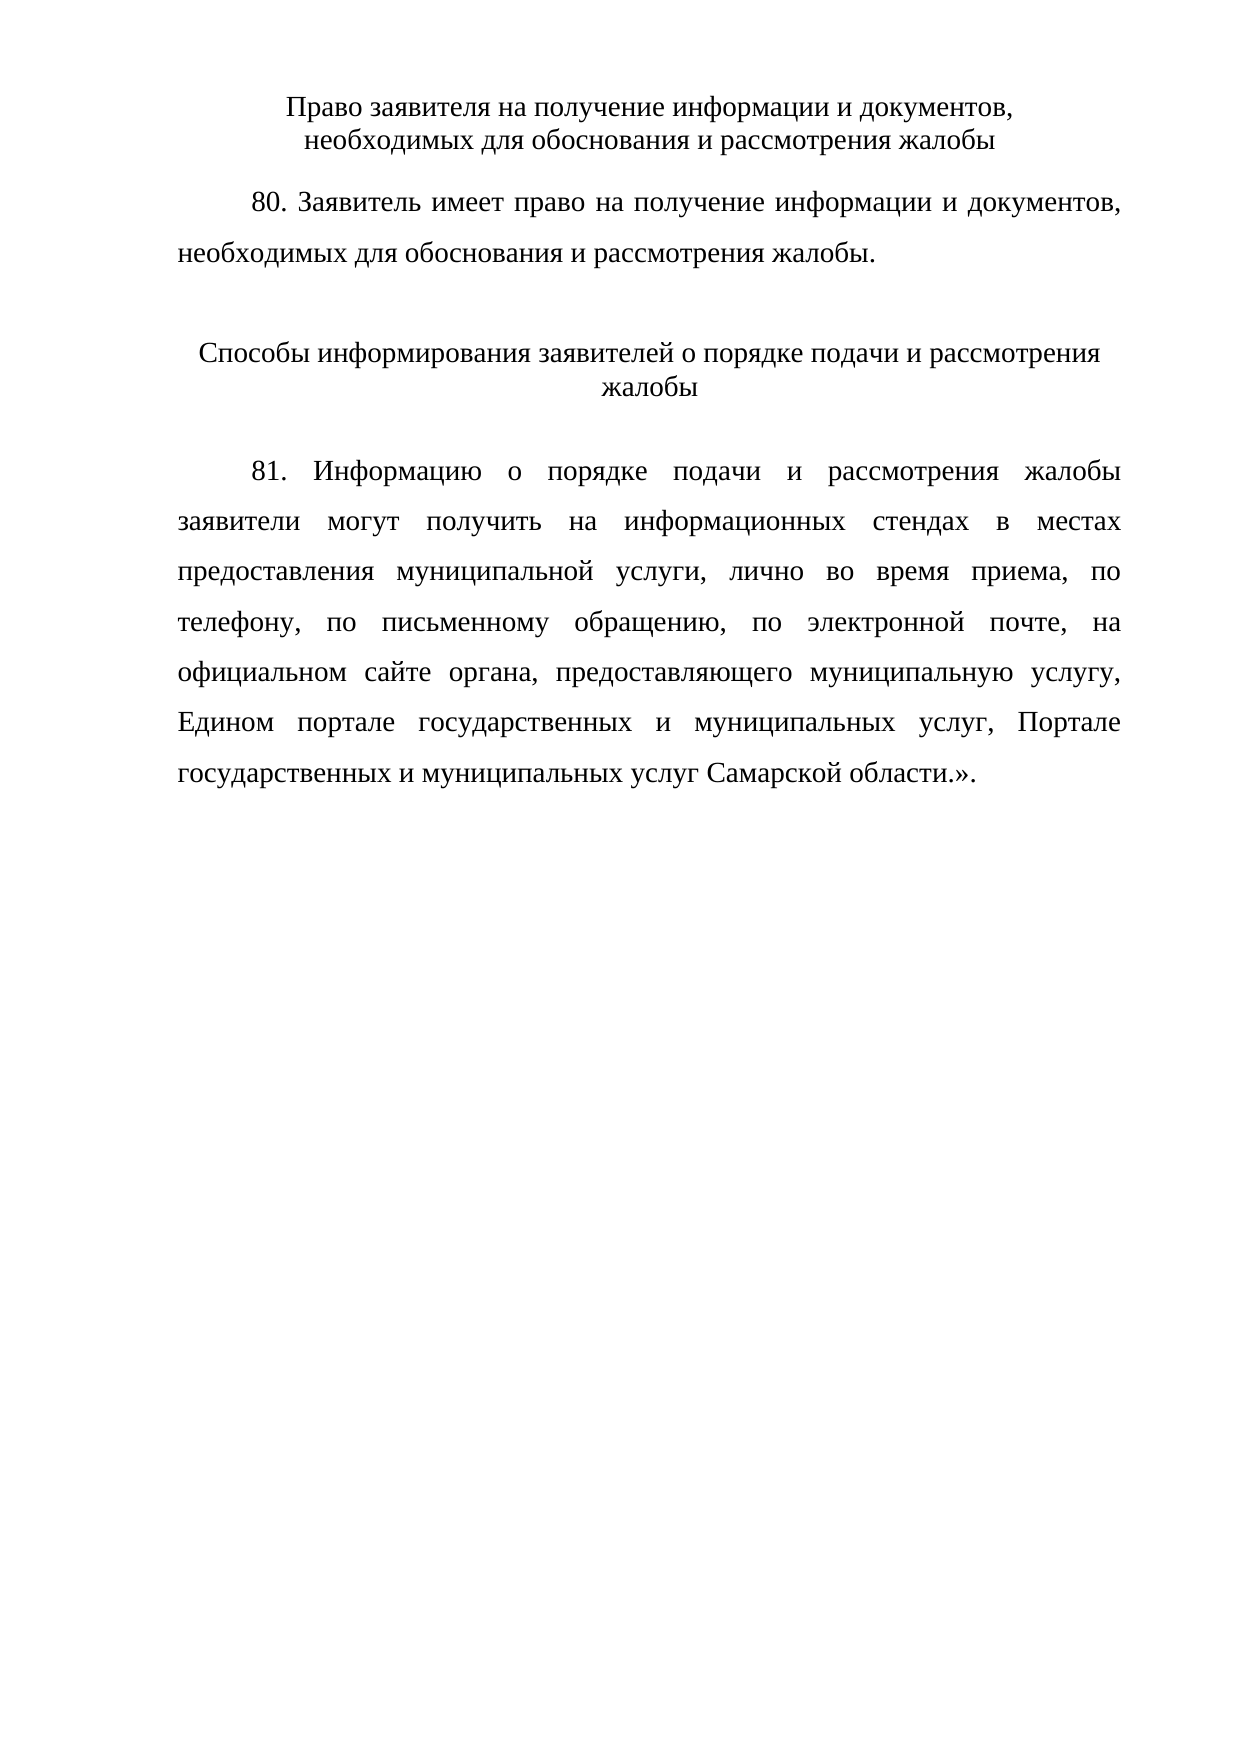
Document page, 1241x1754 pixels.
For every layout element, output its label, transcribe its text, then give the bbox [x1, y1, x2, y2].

subtitle Право заявителя на получение информации и документов, [177, 89, 1122, 122]
text 81. Информацию о порядке подачи и рассмотрения жалобы заявители могут получить на информационных стендах в местах предоставления муниципальной услуги, лично во время приема, по телефону, по письменному обращению, по электронной почте, на официальном сайте органа, предоставляющего муниципальную услугу, Едином портале государственных и муниципальных услуг, Портале государственных и муниципальных услуг Самарской области.». [177, 453, 1122, 788]
text 80. Заявитель имеет право на получение информации и документов, необходимых для обоснования и рассмотрения жалобы. [177, 184, 1122, 268]
subtitle необходимых для обоснования и рассмотрения жалобы [177, 122, 1122, 156]
subtitle Способы информирования заявителей о порядке подачи и рассмотрения жалобы [177, 335, 1122, 402]
